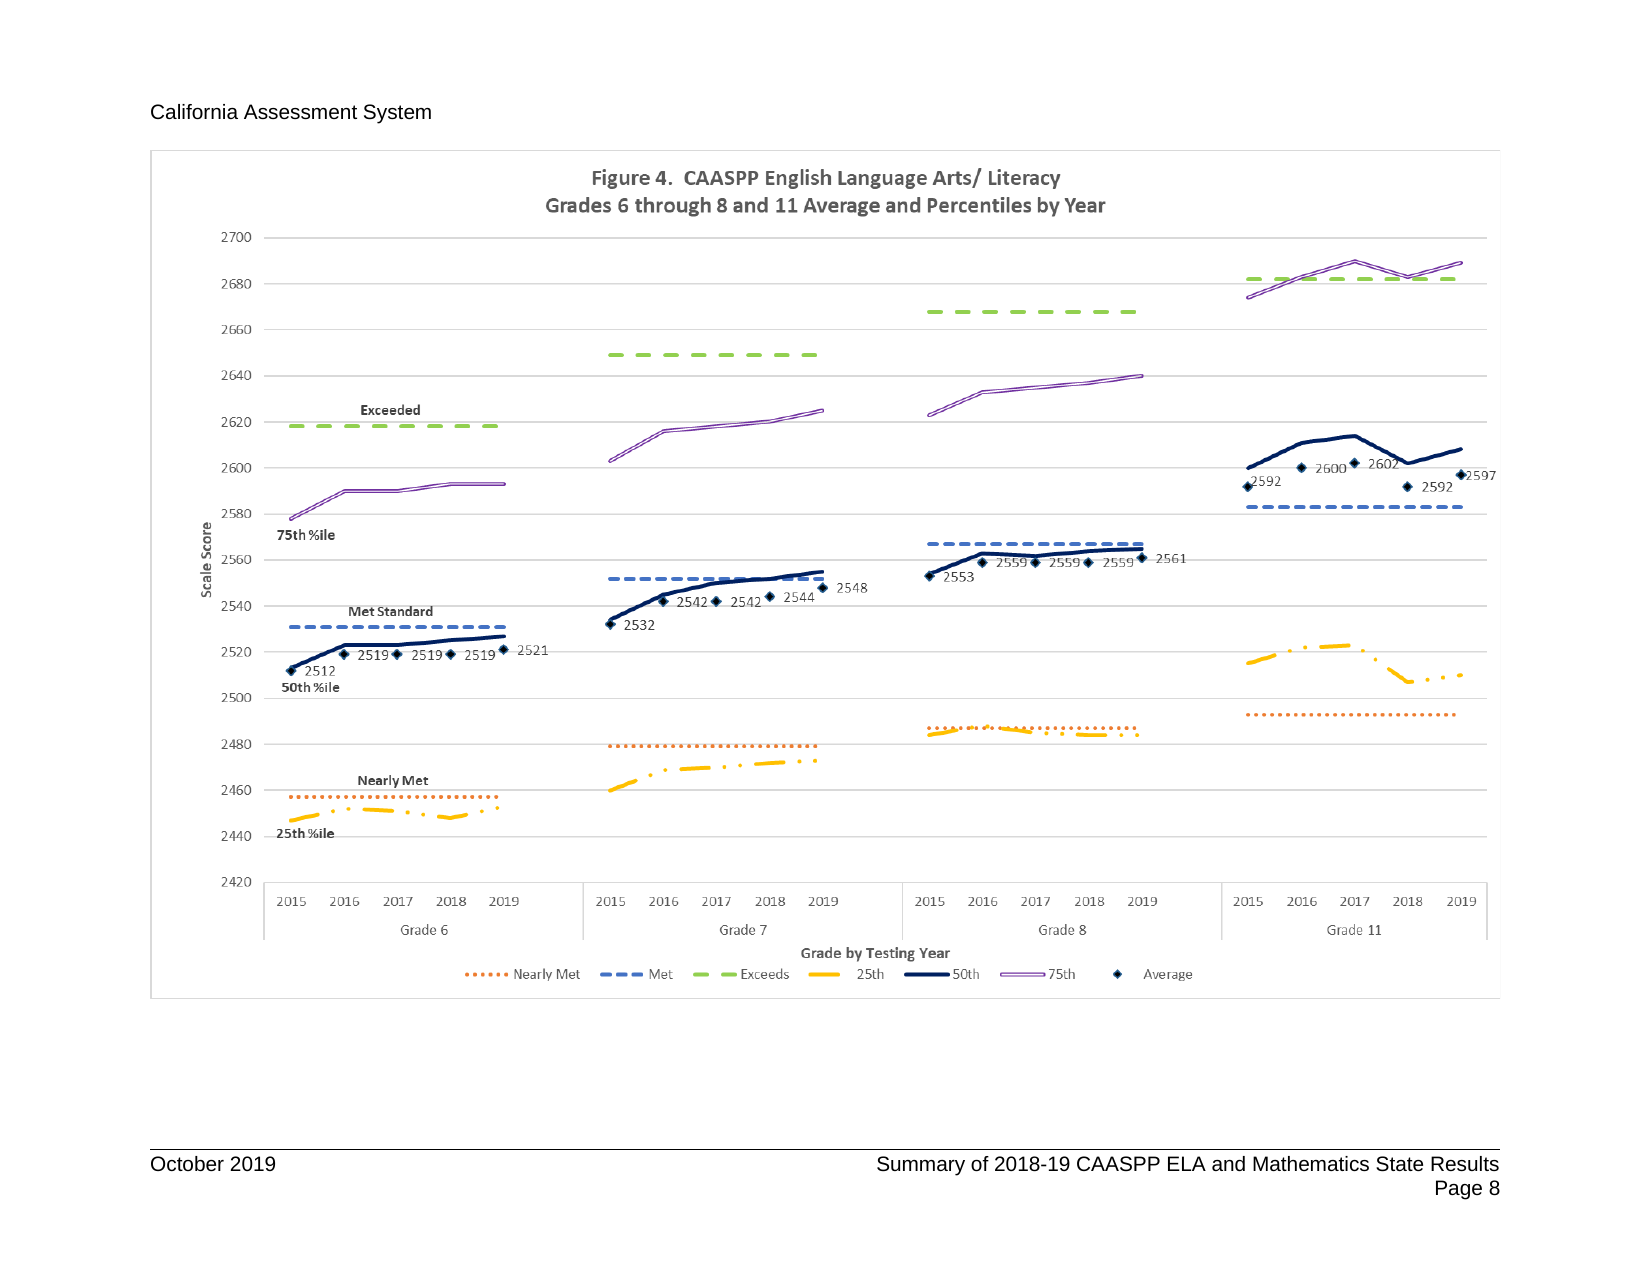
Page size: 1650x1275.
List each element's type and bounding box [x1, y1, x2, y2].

picture [150, 150, 1500, 999]
